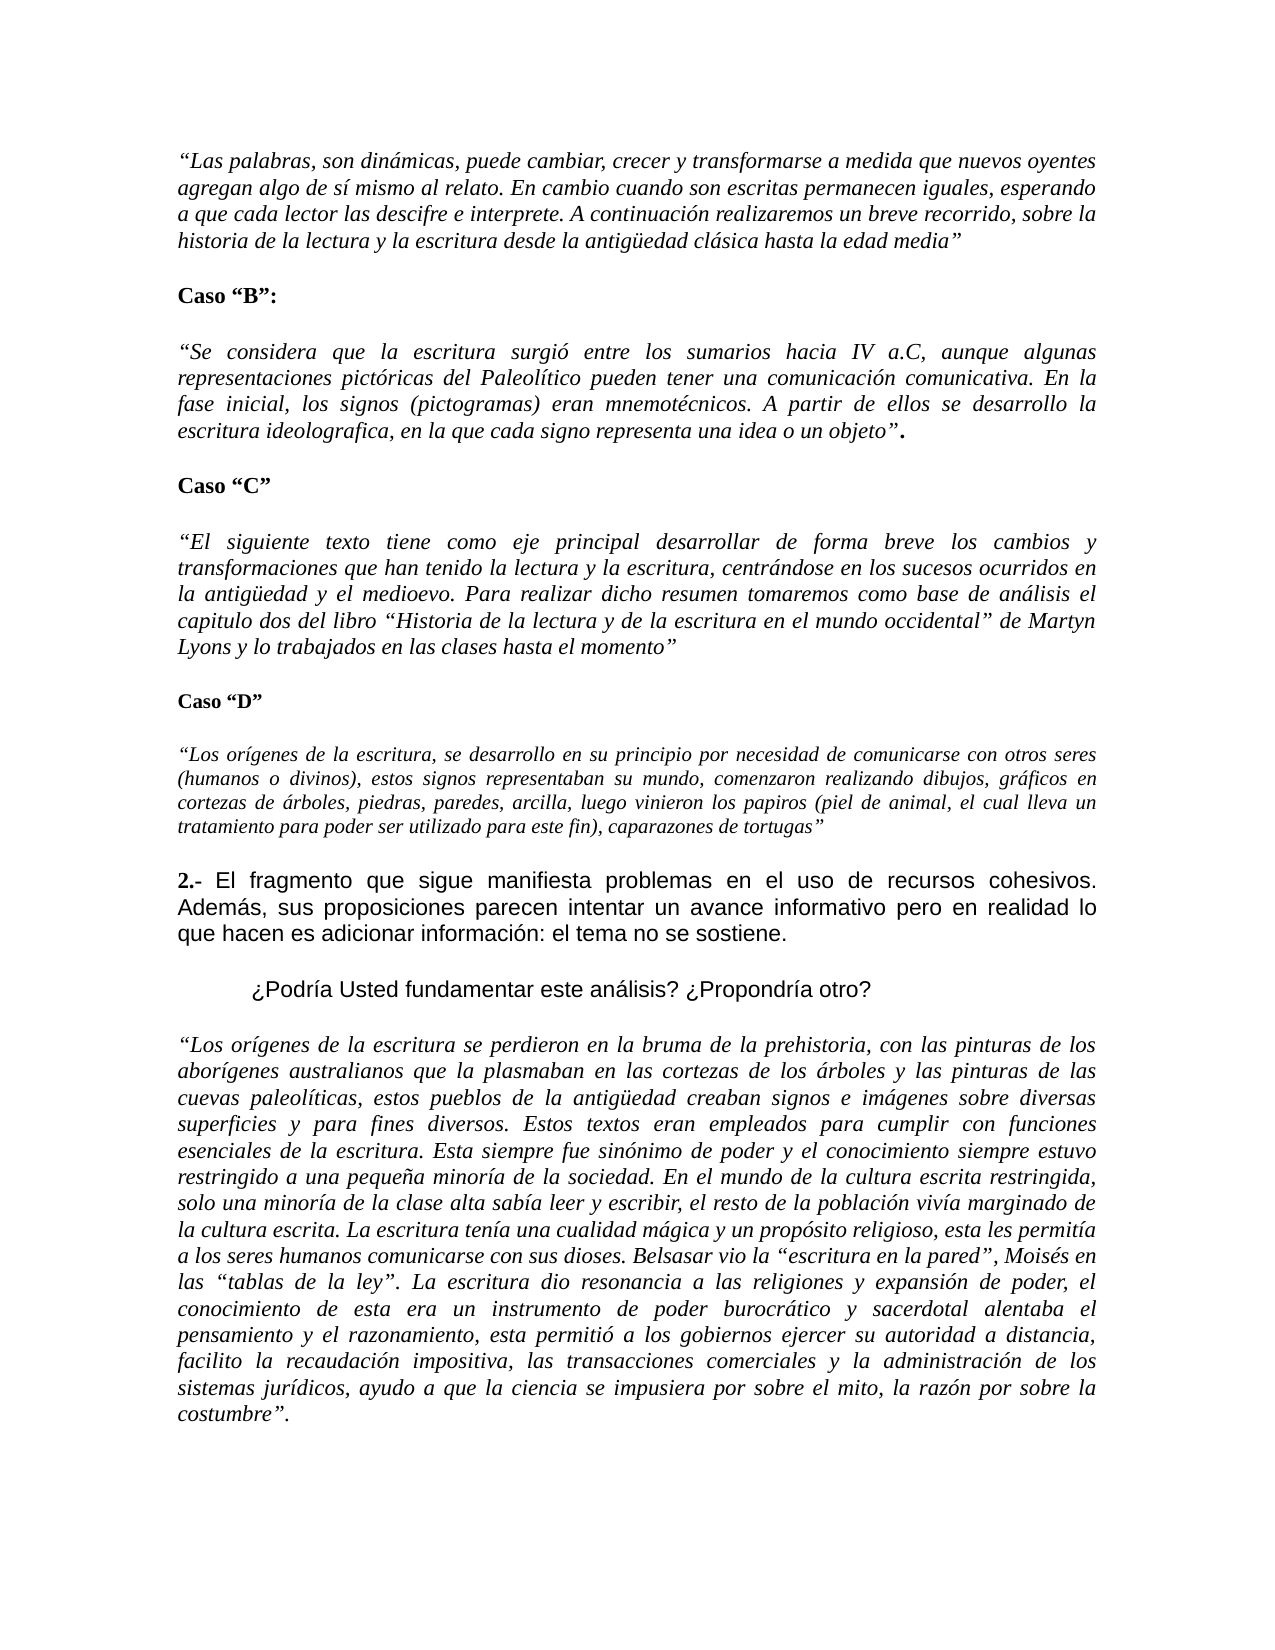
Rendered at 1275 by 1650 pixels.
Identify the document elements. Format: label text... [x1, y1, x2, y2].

text “Las palabras, son dinámicas, puede cambiar, crecer y transformarse a medida que nuevos oyentes agregan algo de sí mismo al relato. En cambio cuando son escritas permanecen iguales, esperando a que cada lector las descifre e interprete. A continuación realizaremos un breve recorrido, sobre la historia de la lectura y la escritura desde la antigüedad clásica hasta la edad media” [177, 148, 1098, 253]
text “Los orígenes de la escritura, se desarrollo en su principio por necesidad de comunicarse con otros seres (humanos o divinos), estos signos representaban su mundo, comenzaron realizando dibujos, gráficos en cortezas de árboles, piedras, paredes, arcilla, luego vinieron los papiros (piel de animal, el cual lleva un tratamiento para poder ser utilizado para este fin), caparazones de tortugas” [177, 742, 1098, 838]
text 2.- El fragmento que sigue manifiesta problemas en el uso de recursos cohesivos. Además, sus proposiciones parecen intentar un avance informativo pero en realidad lo que hacen es adicionar información: el tema no se sostiene. [177, 867, 1098, 947]
text Caso “D” [177, 689, 1098, 713]
text “Los orígenes de la escritura se perdieron en la bruma de la prehistoria, con las pinturas de los aborígenes australianos que la plasmaban en las cortezas de los árboles y las pinturas de las cuevas paleolíticas, estos pueblos de la antigüedad creaban signos e imágenes sobre diversas superficies y para fines diversos. Estos textos eran empleados para cumplir con funciones esenciales de la escritura. Esta siempre fue sinónimo de poder y el conocimiento siempre estuvo restringido a una pequeña minoría de la sociedad. En el mundo de la cultura escrita restringida, solo una minoría de la clase alta sabía leer y escribir, el resto de la población vivía marginado de la cultura escrita. La escritura tenía una cualidad mágica y un propósito religioso, esta les permitía a los seres humanos comunicarse con sus dioses. Belsasar vio la “escritura en la pared”, Moisés en las “tablas de la ley”. La escritura dio resonancia a las religiones y expansión de poder, el conocimiento de esta era un instrumento de poder burocrático y sacerdotal alentaba el pensamiento y el razonamiento, esta permitió a los gobiernos ejercer su autoridad a distancia, facilito la recaudación impositiva, las transacciones comerciales y la administración de los sistemas jurídicos, ayudo a que la ciencia se impusiera por sobre el mito, la razón por sobre la costumbre”. [177, 1031, 1098, 1427]
text “El siguiente texto tiene como eje principal desarrollar de forma breve los cambios y transformaciones que han tenido la lectura y la escritura, centrándose en los sucesos ocurridos en la antigüedad y el medioevo. Para realizar dicho resumen tomaremos como base de análisis el capitulo dos del libro “Historia de la lectura y de la escritura en el mundo occidental” de Martyn Lyons y lo trabajados en las clases hasta el momento” [177, 528, 1098, 659]
text ¿Podría Usted fundamentar este análisis? ¿Propondría otro? [177, 976, 1098, 1002]
text Caso “C” [177, 472, 1098, 499]
text Caso “B”: [177, 282, 1098, 308]
text “Se considera que la escritura surgió entre los sumarios hacia IV a.C, aunque algunas representaciones pictóricas del Paleolítico pueden tener una comunicación comunicativa. En la fase inicial, los signos (pictogramas) eran mnemotécnicos. A partir de ellos se desarrollo la escritura ideolografica, en la que cada signo representa una idea o un objeto”. [177, 338, 1098, 443]
